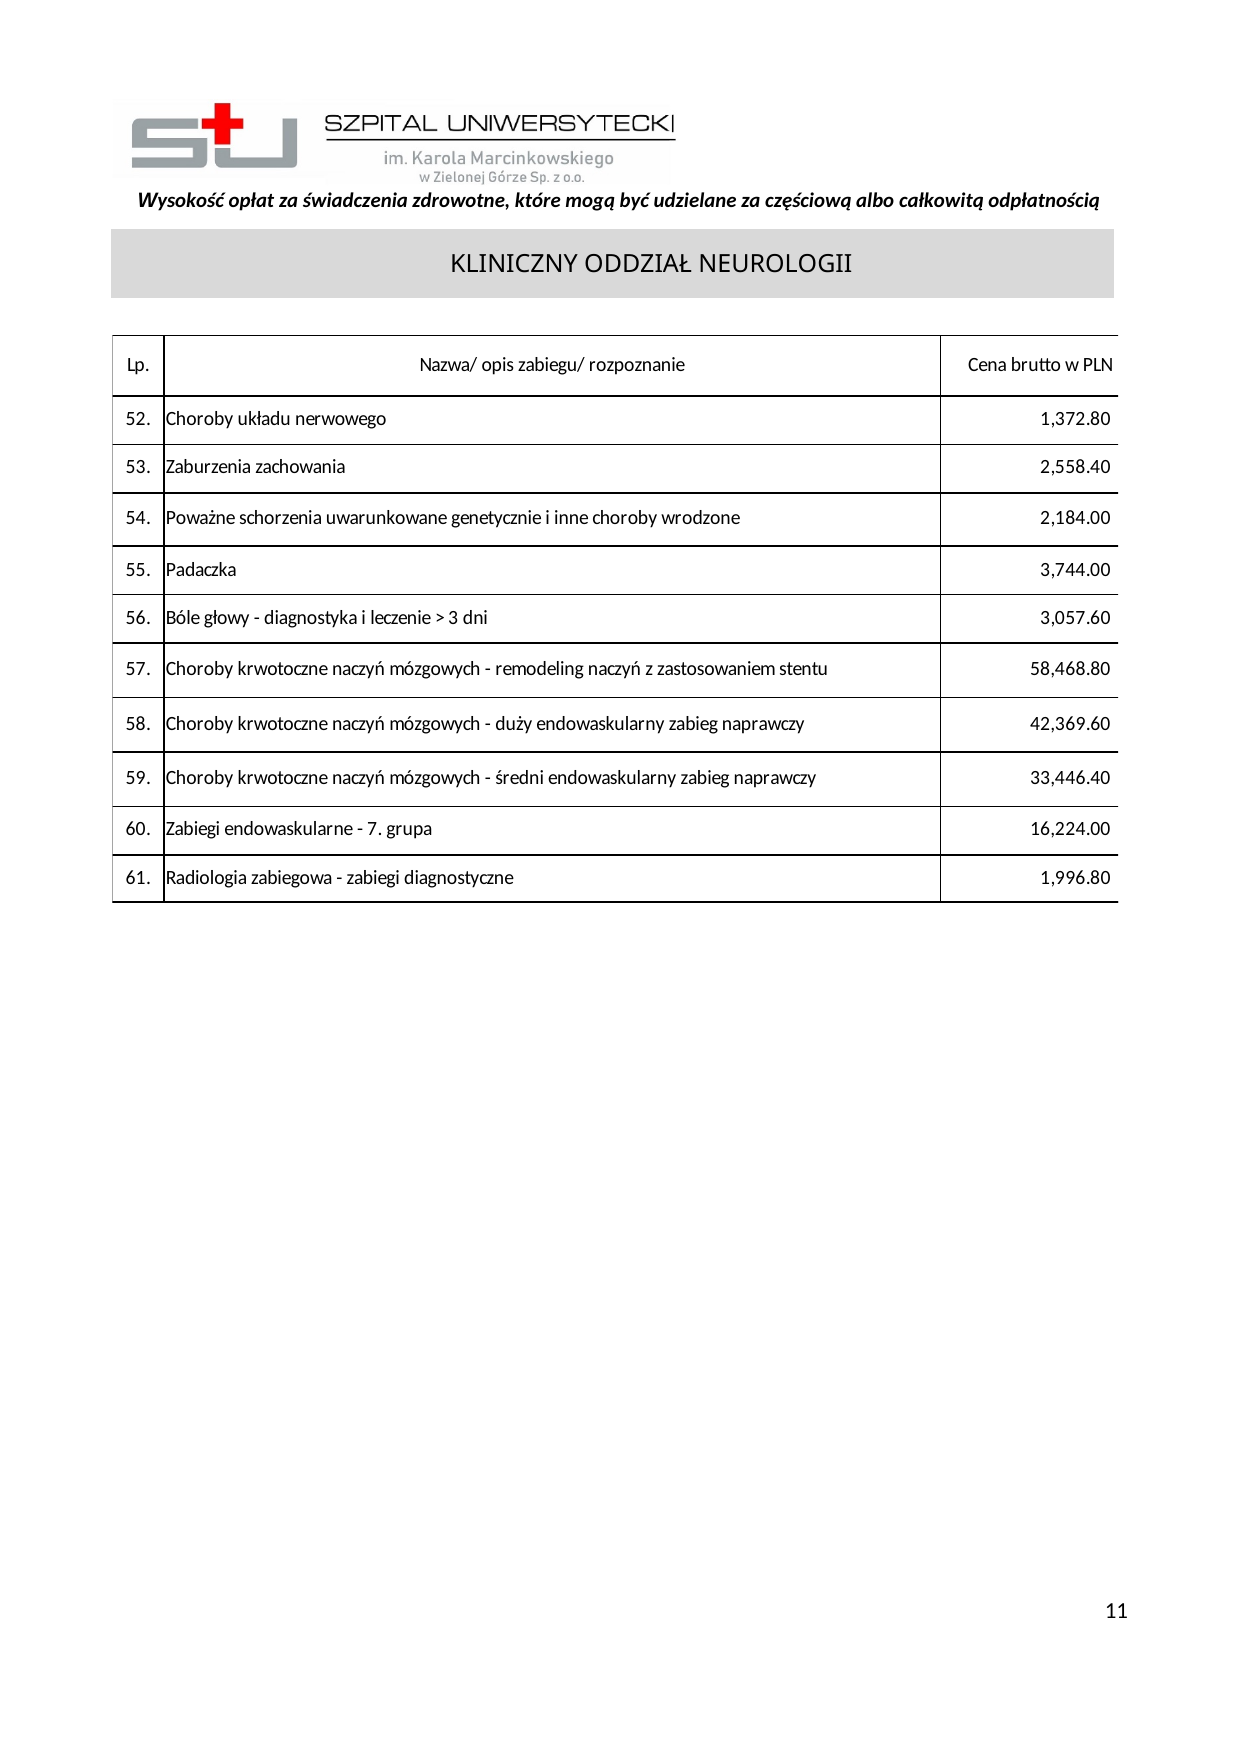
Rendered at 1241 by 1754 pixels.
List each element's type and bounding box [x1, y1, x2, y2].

picture [112, 99, 697, 187]
